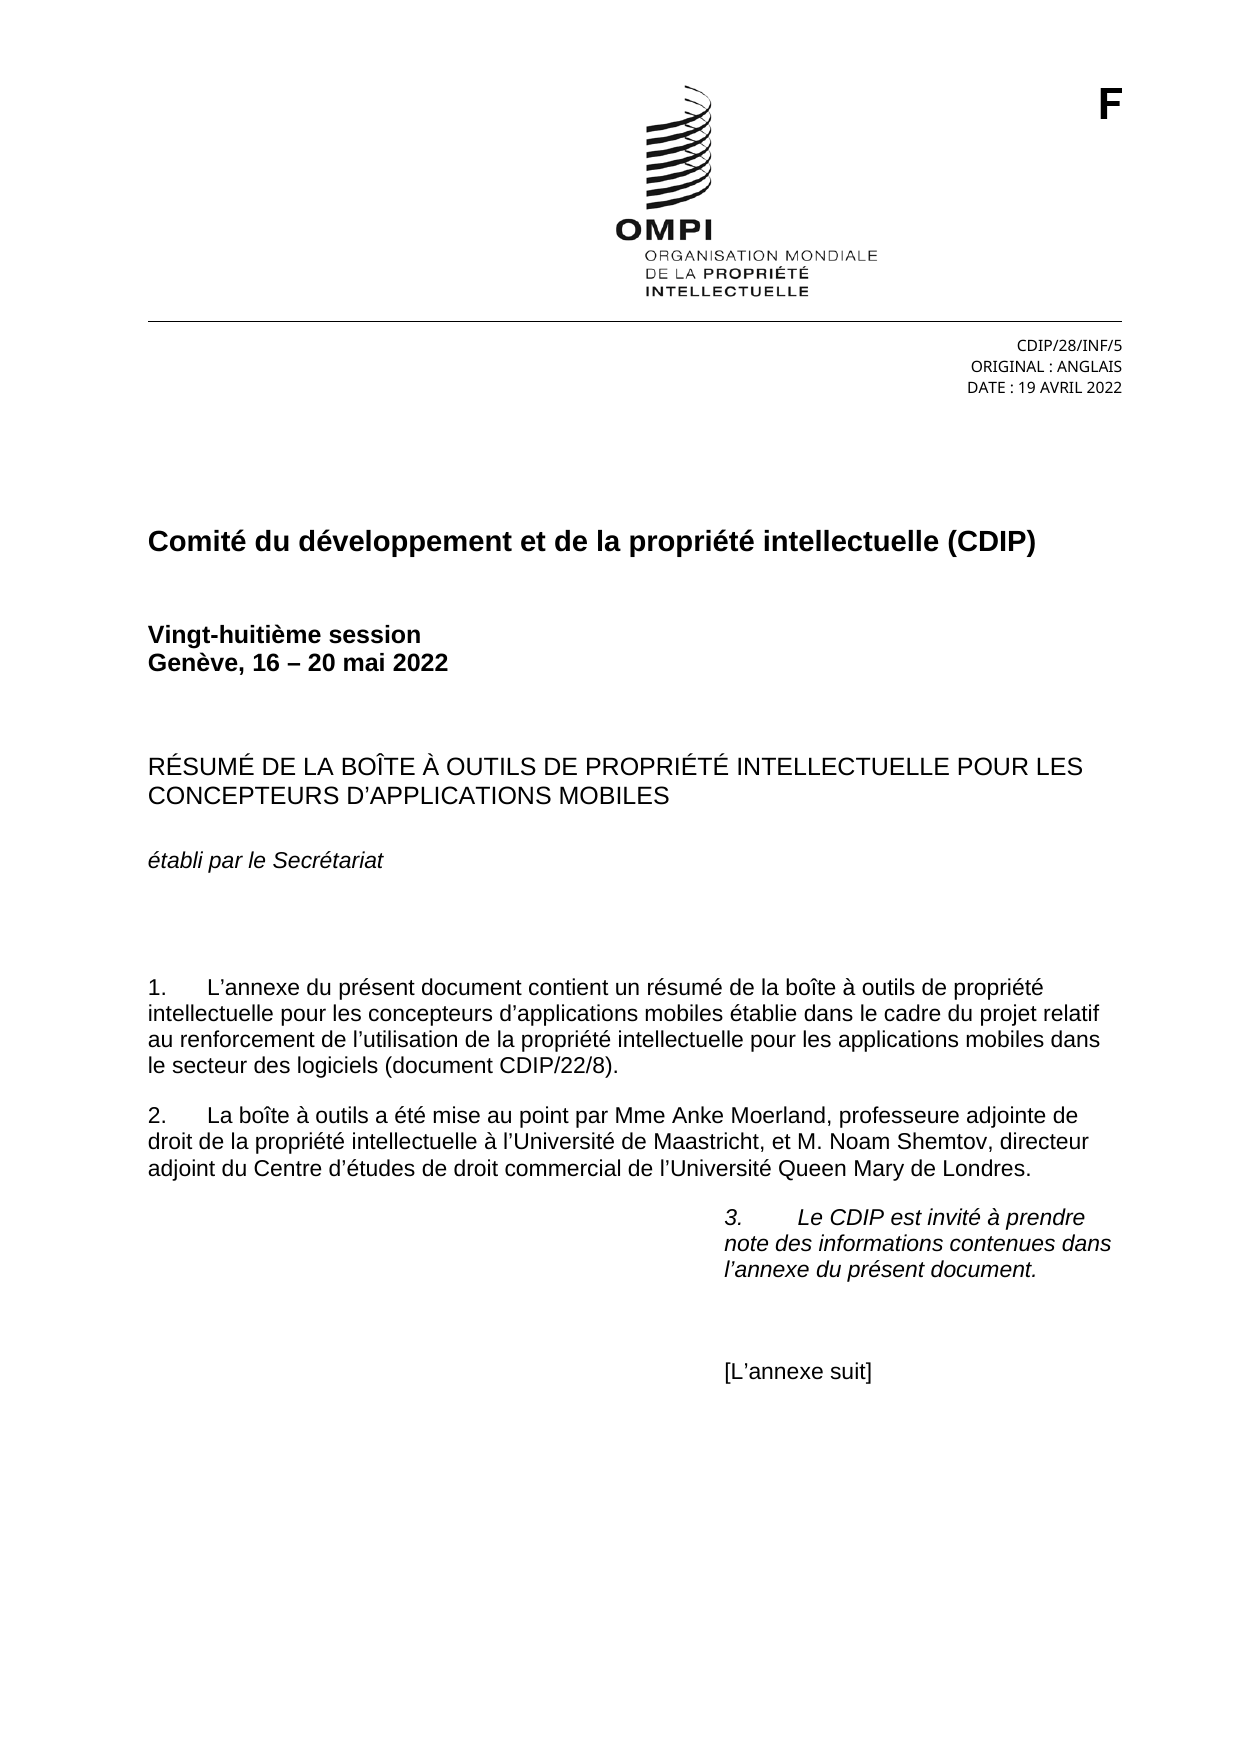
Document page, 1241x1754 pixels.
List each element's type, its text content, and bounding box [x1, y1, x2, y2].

text établi par le Secrétariat [148, 847, 1122, 873]
text CDIP/28/INF/5 [148, 335, 1122, 356]
text Comité du développement et de la propriété intellectuelle (CDIP) [148, 523, 1122, 557]
text Le CDIP est invité à prendre note des informations contenues dans l’annexe du présent document. [724, 1204, 1122, 1283]
text Résumé de la boîte à outils de propriété intellectuelle pour les concepteurs d’applications mobiles [148, 752, 1122, 809]
text DATE : 19 avril 2022 [148, 377, 1122, 398]
text ORIGINAL : anglais [148, 356, 1122, 377]
picture [613, 79, 1123, 299]
text La boîte à outils a été mise au point par Mme Anke Moerland, professeure adjointe de droit de la propriété intellectuelle à l’Université de Maastricht, et M. Noam Shemtov, directeur adjoint du Centre d’études de droit commercial de l’Université Queen Mary de Londres. [148, 1102, 1122, 1181]
text Vingt-huitième session Genève, 16 – 20 mai 2022 [148, 619, 1122, 677]
text L’annexe du présent document contient un résumé de la boîte à outils de propriété intellectuelle pour les concepteurs d’applications mobiles établie dans le cadre du projet relatif au renforcement de l’utilisation de la propriété intellectuelle pour les applications mobiles dans le secteur des logiciels (document CDIP/22/8). [148, 973, 1122, 1079]
text [L’annexe suit] [724, 1358, 1122, 1384]
